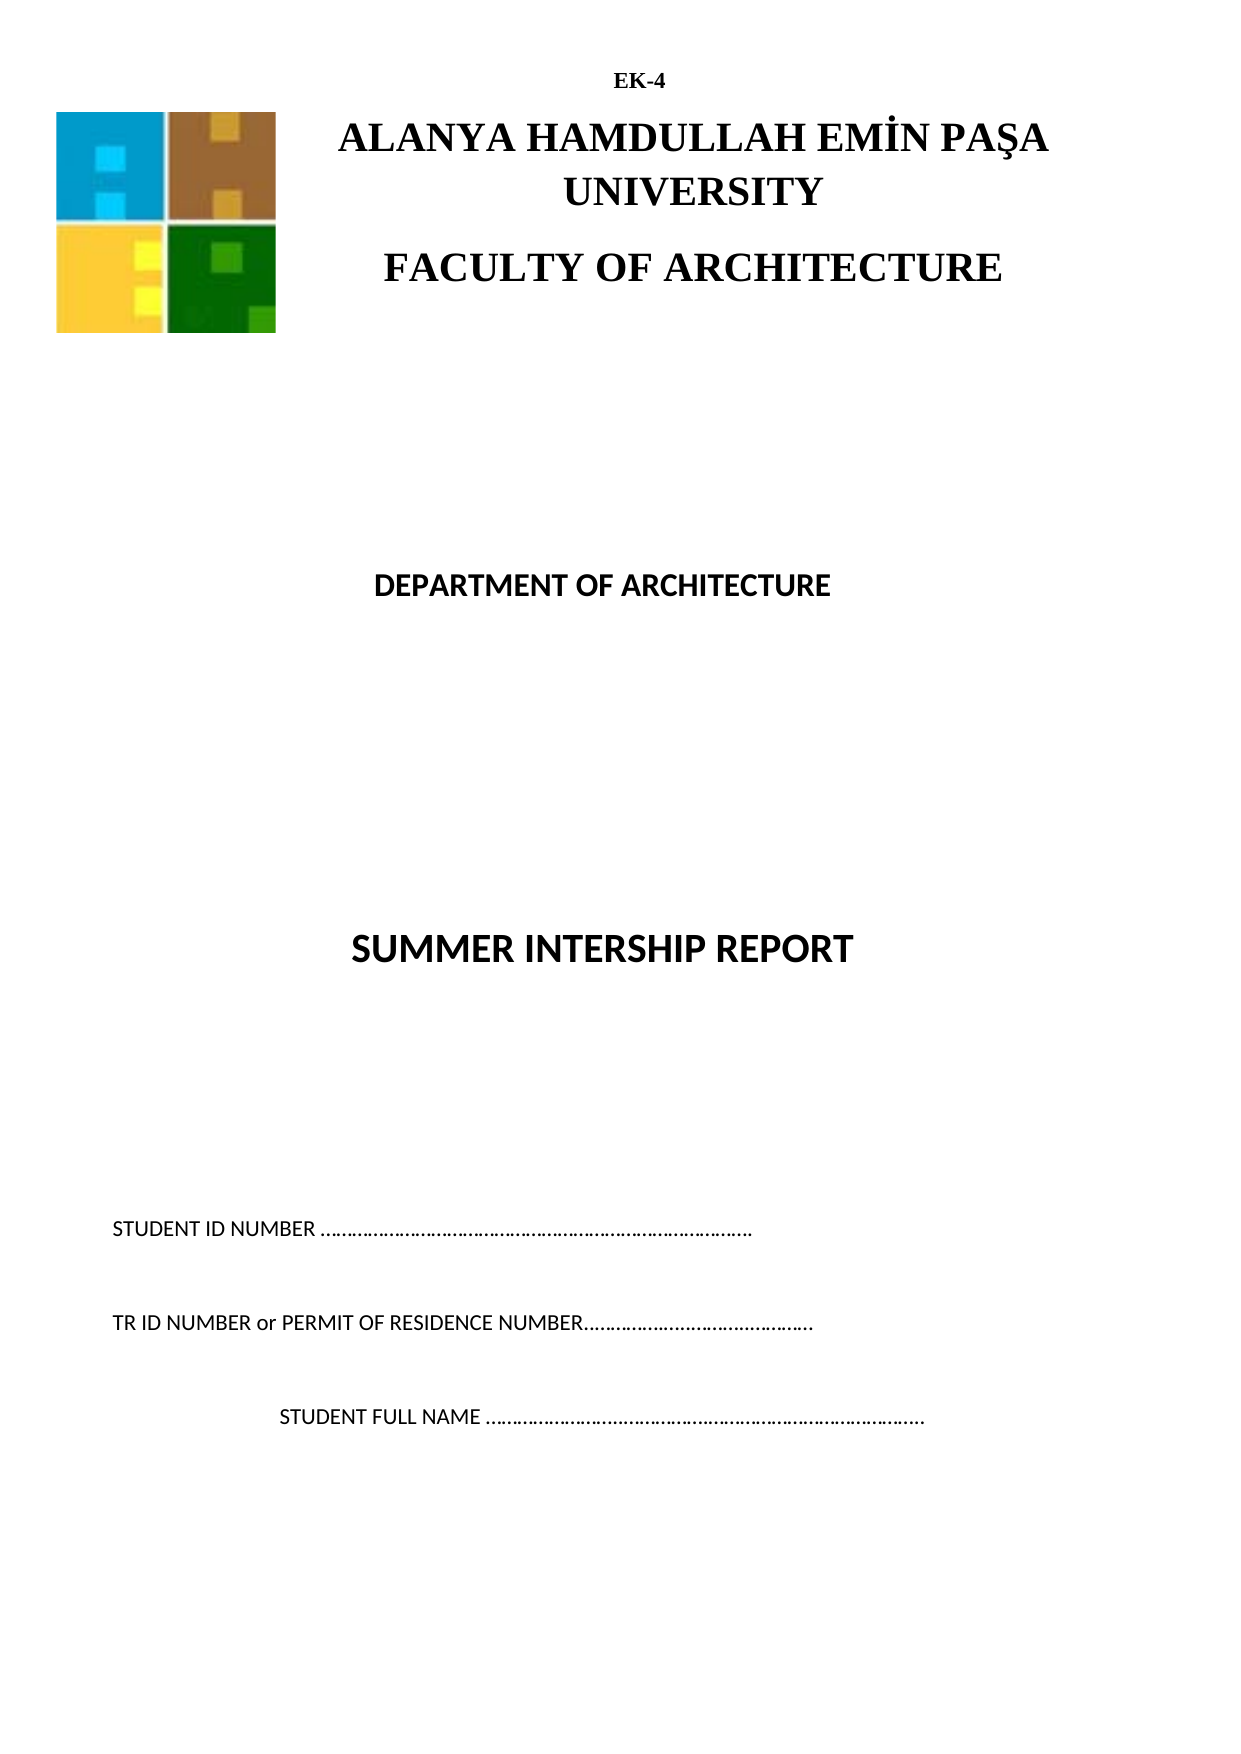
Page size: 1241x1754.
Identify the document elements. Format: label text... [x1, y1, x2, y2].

text EK-4 [172, 67, 1093, 94]
text ALANYA HAMDULLAH EMİN PAŞA UNIVERSITY [276, 113, 1093, 217]
text STUDENT ID NUMBER ………………………………………………………………………. [112, 1214, 1093, 1242]
text DEPARTMENT OF ARCHITECTURE [112, 564, 1093, 604]
picture [56, 112, 276, 333]
text STUDENT FULL NAME ……………………..…………….………………………………….. [112, 1402, 1093, 1430]
text TR ID NUMBER or PERMIT OF RESIDENCE NUMBER..………….…..………..………… [112, 1308, 1093, 1336]
text SUMMER INTERSHIP REPORT [112, 922, 1093, 973]
text FACULTY OF ARCHITECTURE [276, 242, 1093, 290]
